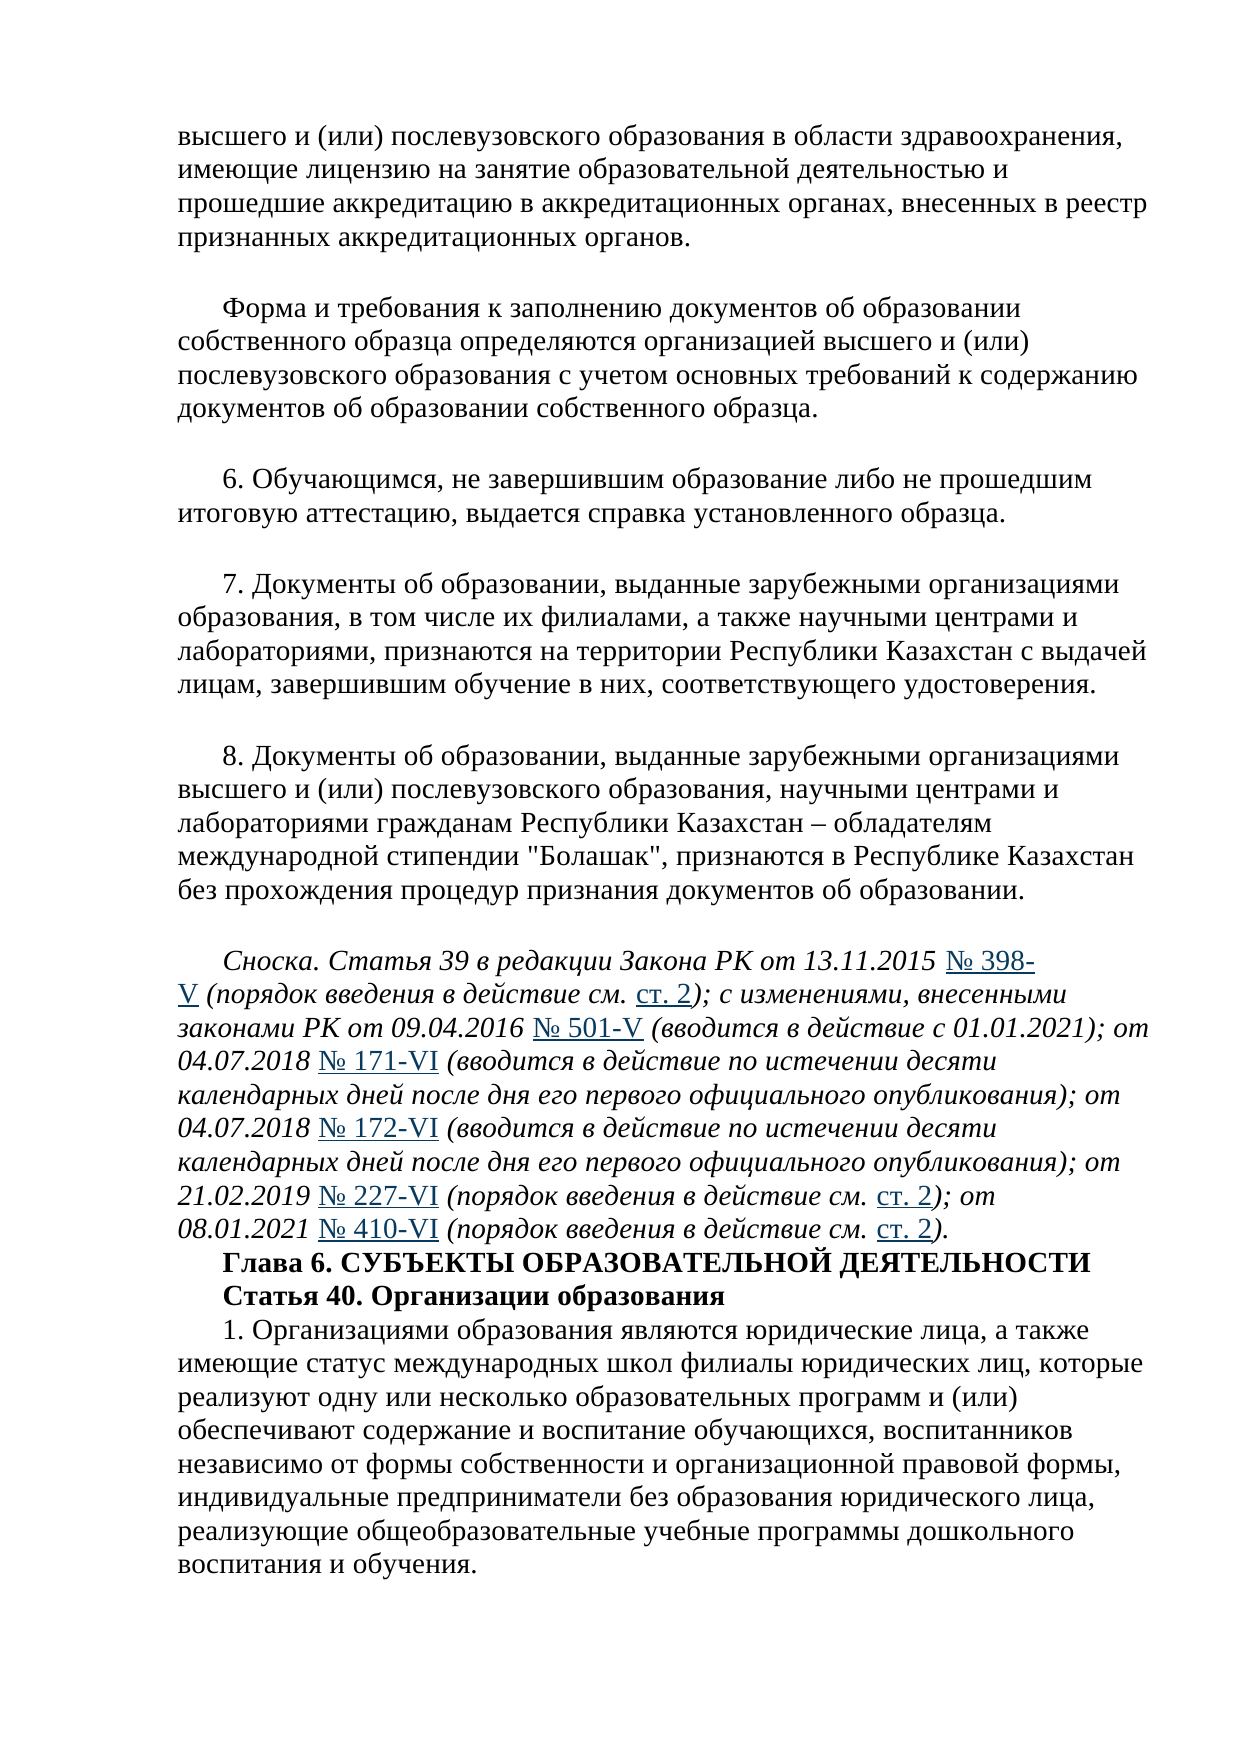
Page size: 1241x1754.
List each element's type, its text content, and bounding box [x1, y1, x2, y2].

text Статья 40. Организации образования [177, 1278, 1152, 1312]
text 8. Документы об образовании, выданные зарубежными организациями высшего и (или) послевузовского образования, научными центрами и лабораториями гражданам Республики Казахстан – обладателям международной стипендии "Болашак", признаются в Республике Казахстан без прохождения процедур признания документов об образовании. [177, 738, 1152, 905]
text 6. Обучающимся, не завершившим образование либо не прошедшим итоговую аттестацию, выдается справка установленного образца. [177, 461, 1152, 528]
text Глава 6. СУБЪЕКТЫ ОБРАЗОВАТЕЛЬНОЙ ДЕЯТЕЛЬНОСТИ [177, 1245, 1152, 1278]
text 7. Документы об образовании, выданные зарубежными организациями образования, в том числе их филиалами, а также научными центрами и лабораториями, признаются на территории Республики Казахстан с выдачей лицам, завершившим обучение в них, соответствующего удостоверения. [177, 566, 1152, 700]
text Форма и требования к заполнению документов об образовании собственного образца определяются организацией высшего и (или) послевузовского образования с учетом основных требований к содержанию документов об образовании собственного образца. [177, 290, 1152, 424]
text Сноска. Статья 39 в редакции Закона РК от 13.11.2015 № 398-V (порядок введения в действие см. ст. 2); с изменениями, внесенными законами РК от 09.04.2016 № 501-V (вводится в действие с 01.01.2021); от 04.07.2018 № 171-VI (вводится в действие по истечении десяти календарных дней после дня его первого официального опубликования); от 04.07.2018 № 172-VІ (вводится в действие по истечении десяти календарных дней после дня его первого официального опубликования); от 21.02.2019 № 227-VI (порядок введения в действие см. ст. 2); от 08.01.2021 № 410-VI (порядок введения в действие см. ст. 2). [177, 943, 1152, 1245]
text 1. Организациями образования являются юридические лица, а также имеющие статус международных школ филиалы юридических лиц, которые реализуют одну или несколько образовательных программ и (или) обеспечивают содержание и воспитание обучающихся, воспитанников независимо от формы собственности и организационной правовой формы, индивидуальные предприниматели без образования юридического лица, реализующие общеобразовательные учебные программы дошкольного воспитания и обучения. [177, 1312, 1152, 1580]
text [177, 118, 1152, 252]
